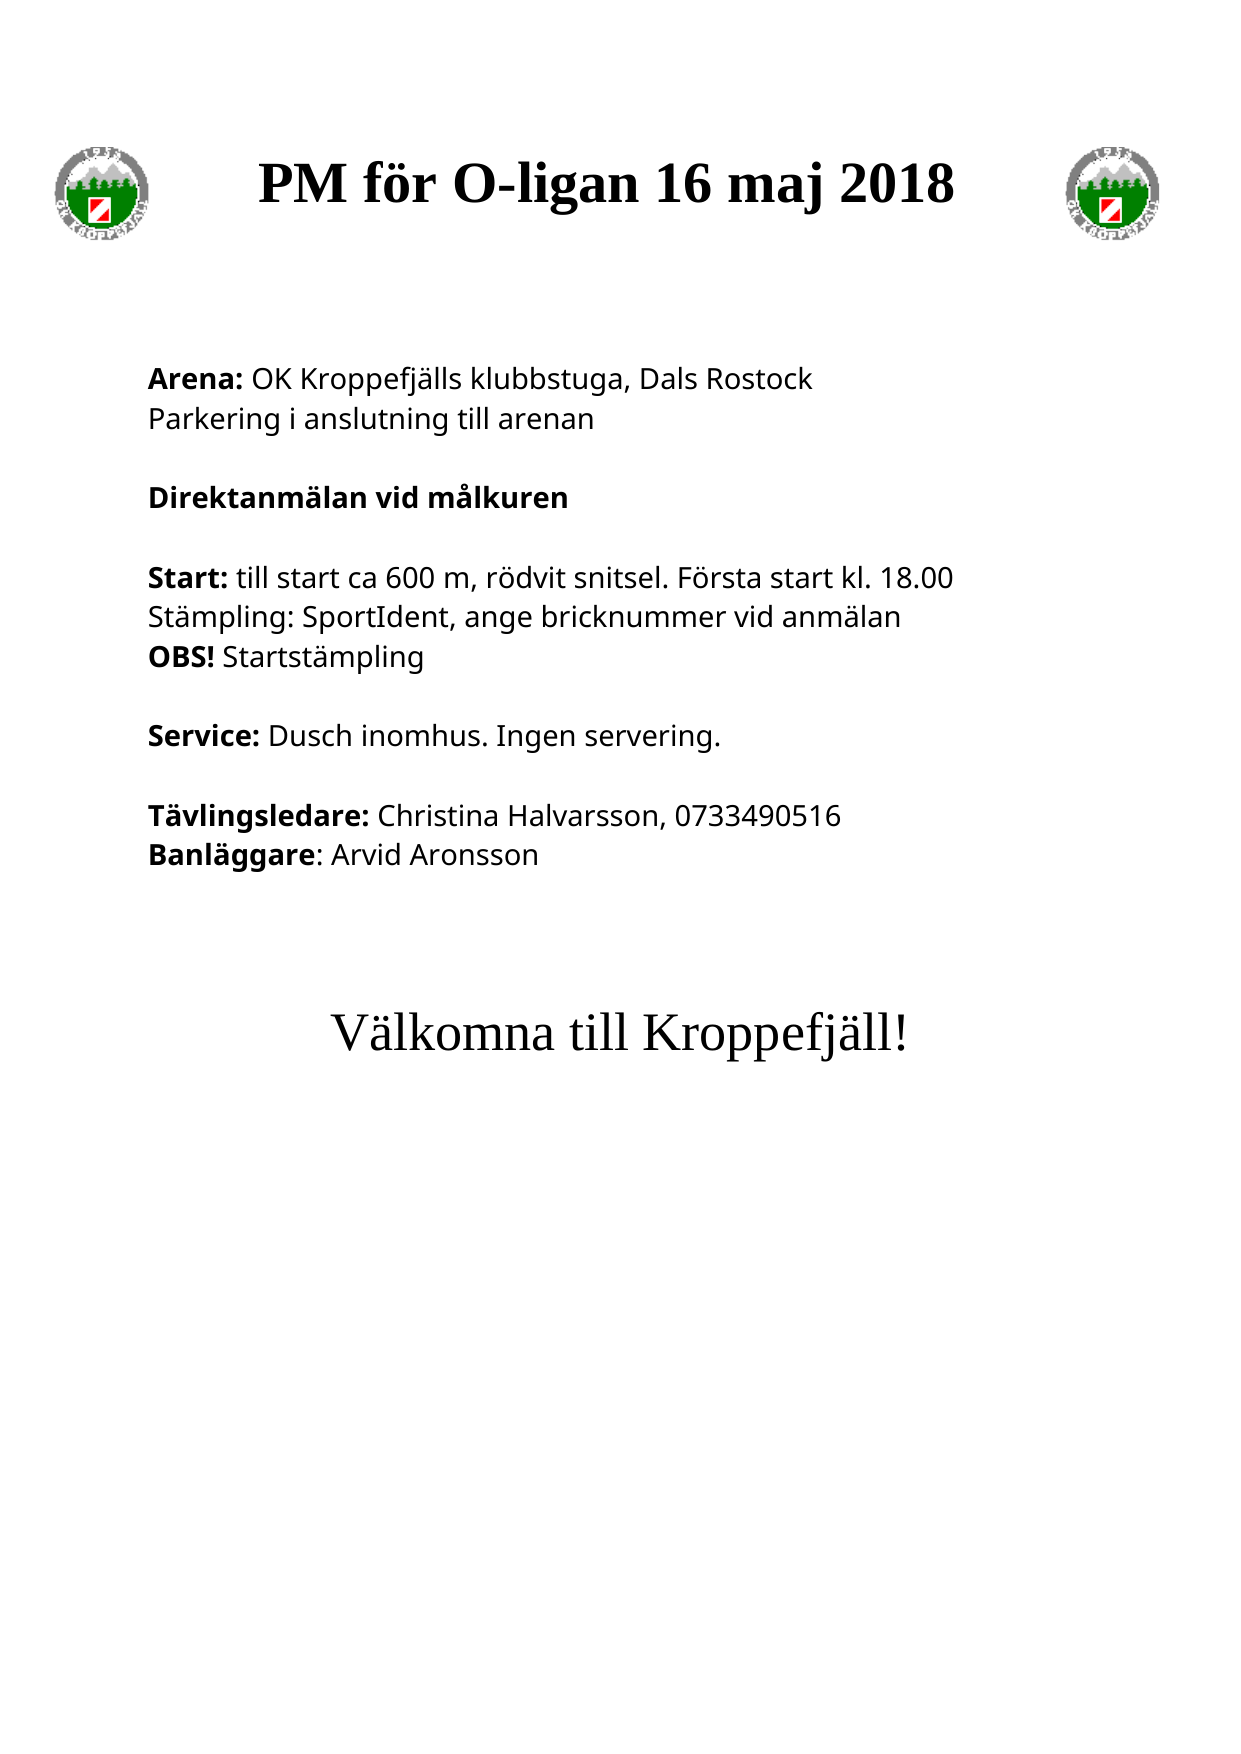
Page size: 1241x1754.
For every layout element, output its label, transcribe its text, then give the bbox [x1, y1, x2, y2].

text Stämpling: SportIdent, ange bricknummer vid anmälan [148, 597, 1093, 636]
text Tävlingsledare: Christina Halvarsson, 0733490516 [148, 795, 1093, 835]
text Välkomna till Kroppefjäll! [148, 1000, 1093, 1063]
picture [54, 147, 149, 242]
text Parkering i anslutning till arenan [148, 398, 1093, 438]
text OBS! Startstämpling [148, 636, 1093, 676]
text Start: till start ca 600 m, rödvit snitsel. Första start kl. 18.00 [148, 557, 1093, 597]
picture [1065, 147, 1160, 242]
text Arena: OK Kroppefjälls klubbstuga, Dals Rostock [148, 358, 1093, 398]
text Service: Dusch inomhus. Ingen servering. [148, 716, 1093, 755]
text Direktanmälan vid målkuren [148, 477, 1093, 517]
text PM för O-ligan 16 maj 2018 [149, 148, 1065, 215]
text Banläggare: Arvid Aronsson [148, 835, 1093, 874]
